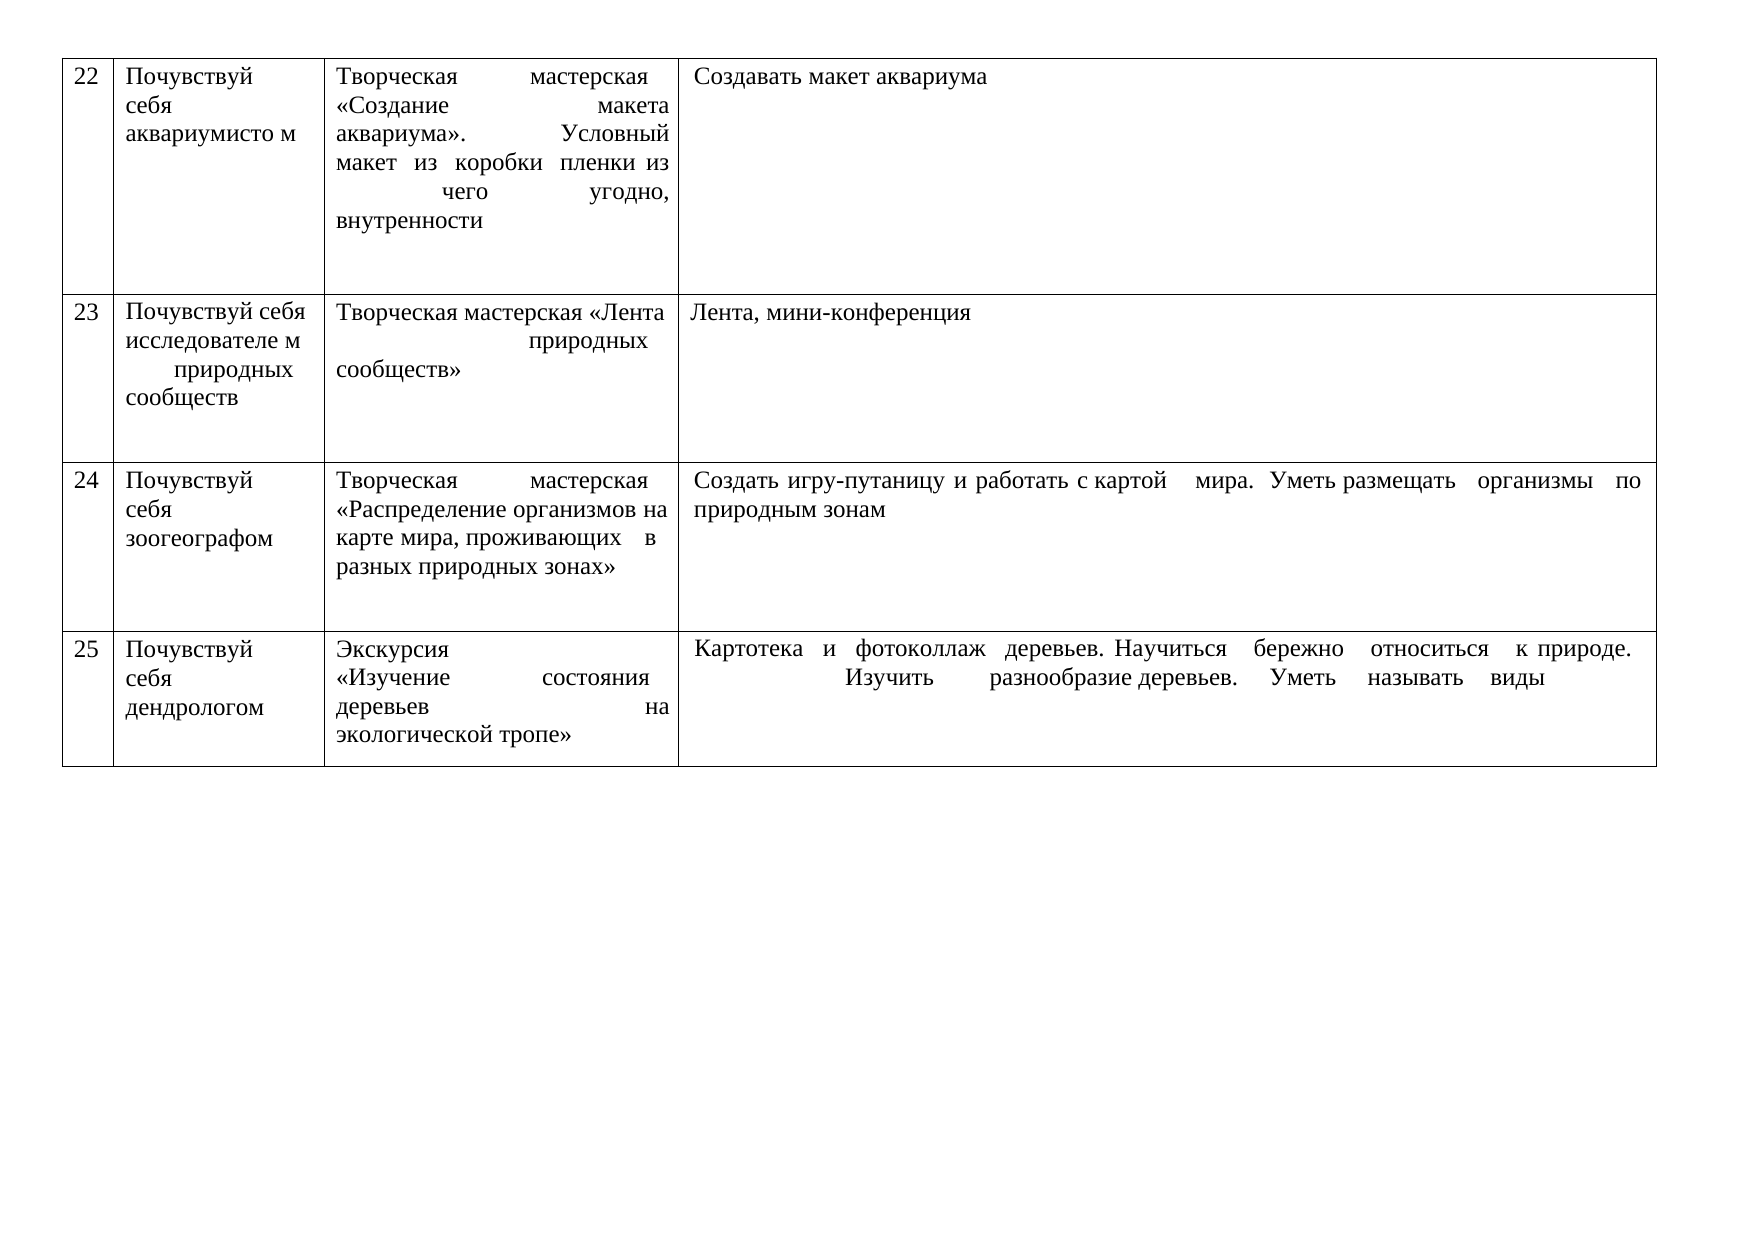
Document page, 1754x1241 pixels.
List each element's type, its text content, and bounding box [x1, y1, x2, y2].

table_cell Почувствуй себя зоогеографом [114, 463, 324, 631]
table_cell Творческая мастерская «Распределение организмов на карте мира, проживающих в разных природных зонах» [325, 463, 678, 631]
table_cell 22 [63, 59, 113, 293]
table_cell 25 [63, 632, 113, 766]
table_cell Создавать макет аквариума [679, 59, 1656, 293]
table_cell Творческая мастерская «Создание макета аквариума». Условный макет из коробки пленки из чего угодно, внутренности [325, 59, 678, 293]
table_cell Создать игру-путаницу и работать с картой мира. Уметь размещать организмы по природным зонам [679, 463, 1656, 631]
table_cell Картотека и фотоколлаж деревьев. Научиться бережно относиться к природе. Изучить разнообразие деревьев. Уметь называть виды [679, 632, 1656, 766]
table_cell Почувствуй себя дендрологом [114, 632, 324, 766]
table_cell Почувствуй себя аквариумисто м [114, 59, 324, 293]
table_cell Творческая мастерская «Лента природных сообществ» [325, 295, 678, 462]
table_cell 24 [63, 463, 113, 631]
table_cell Лента, мини-конференция [679, 295, 1656, 462]
table_cell Экскурсия «Изучение состояния деревьев на экологической тропе» [325, 632, 678, 766]
table_cell 23 [63, 295, 113, 462]
table_cell Почувствуй себя исследователе м природных сообществ [114, 295, 324, 462]
